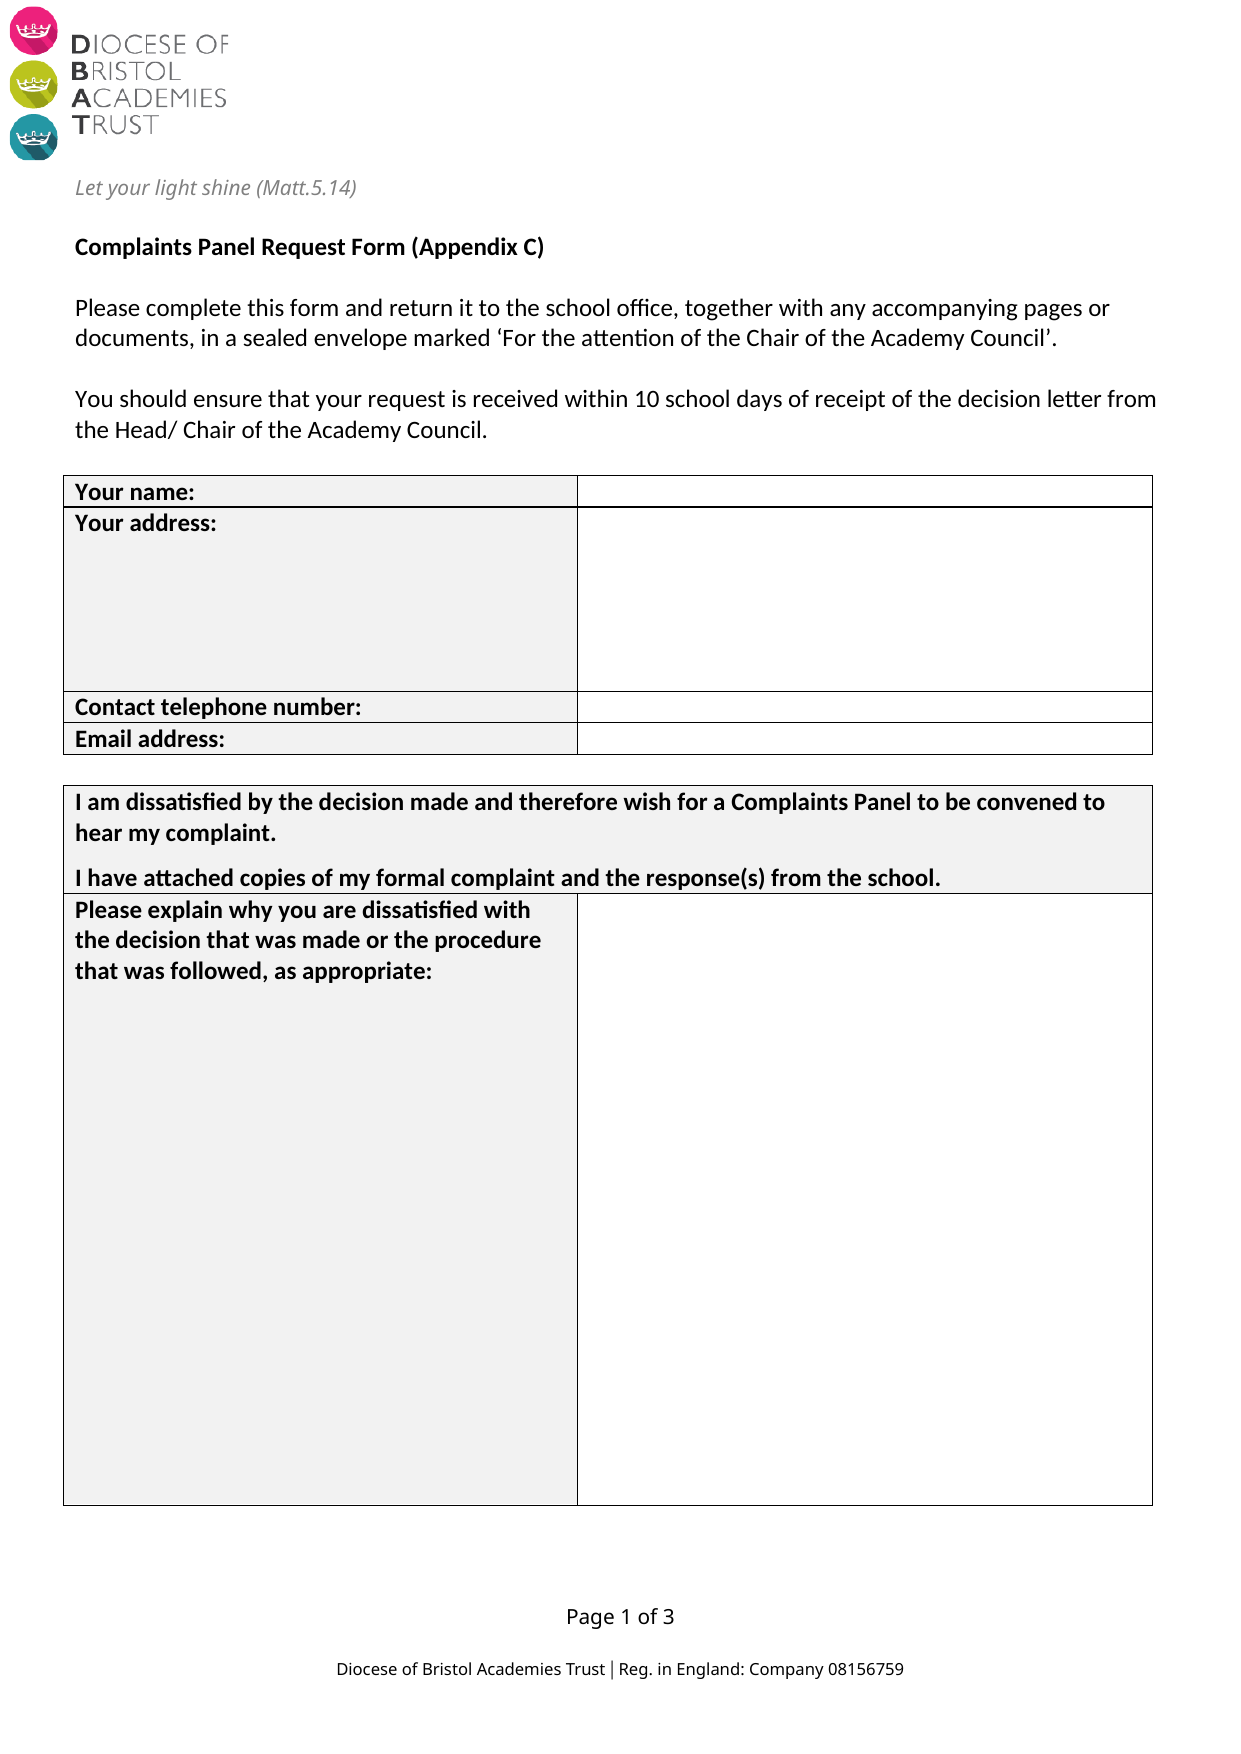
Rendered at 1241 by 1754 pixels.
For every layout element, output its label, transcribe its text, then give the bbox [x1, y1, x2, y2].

table_cell [578, 723, 1152, 754]
table_cell [578, 508, 1152, 691]
table_cell Contact telephone number: [64, 692, 577, 722]
text Please complete this form and return it to the school office, together with any accompanying pages or documents, in a sealed envelope marked ‘For the attention of the Chair of the Academy Council’. [75, 292, 1165, 353]
table_header Your name: [64, 476, 577, 506]
table_header I am dissatisfied by the decision made and therefore wish for a Complaints Panel to be convened to hear my complaint. I have attached copies of my formal complaint and the response(s) from the school. [64, 786, 1152, 893]
table_cell [578, 894, 1152, 1504]
table_header [578, 476, 1152, 506]
text Complaints Panel Request Form (Appendix C) [75, 231, 1165, 261]
picture [9, 6, 228, 159]
table_cell Email address: [64, 723, 577, 754]
table_cell Please explain why you are dissatisfied with the decision that was made or the procedure that was followed, as appropriate: [64, 894, 577, 1504]
table_cell Your address: [64, 508, 577, 691]
table_cell [578, 692, 1152, 722]
text You should ensure that your request is received within 10 school days of receipt of the decision letter from the Head/ Chair of the Academy Council. [75, 383, 1165, 444]
